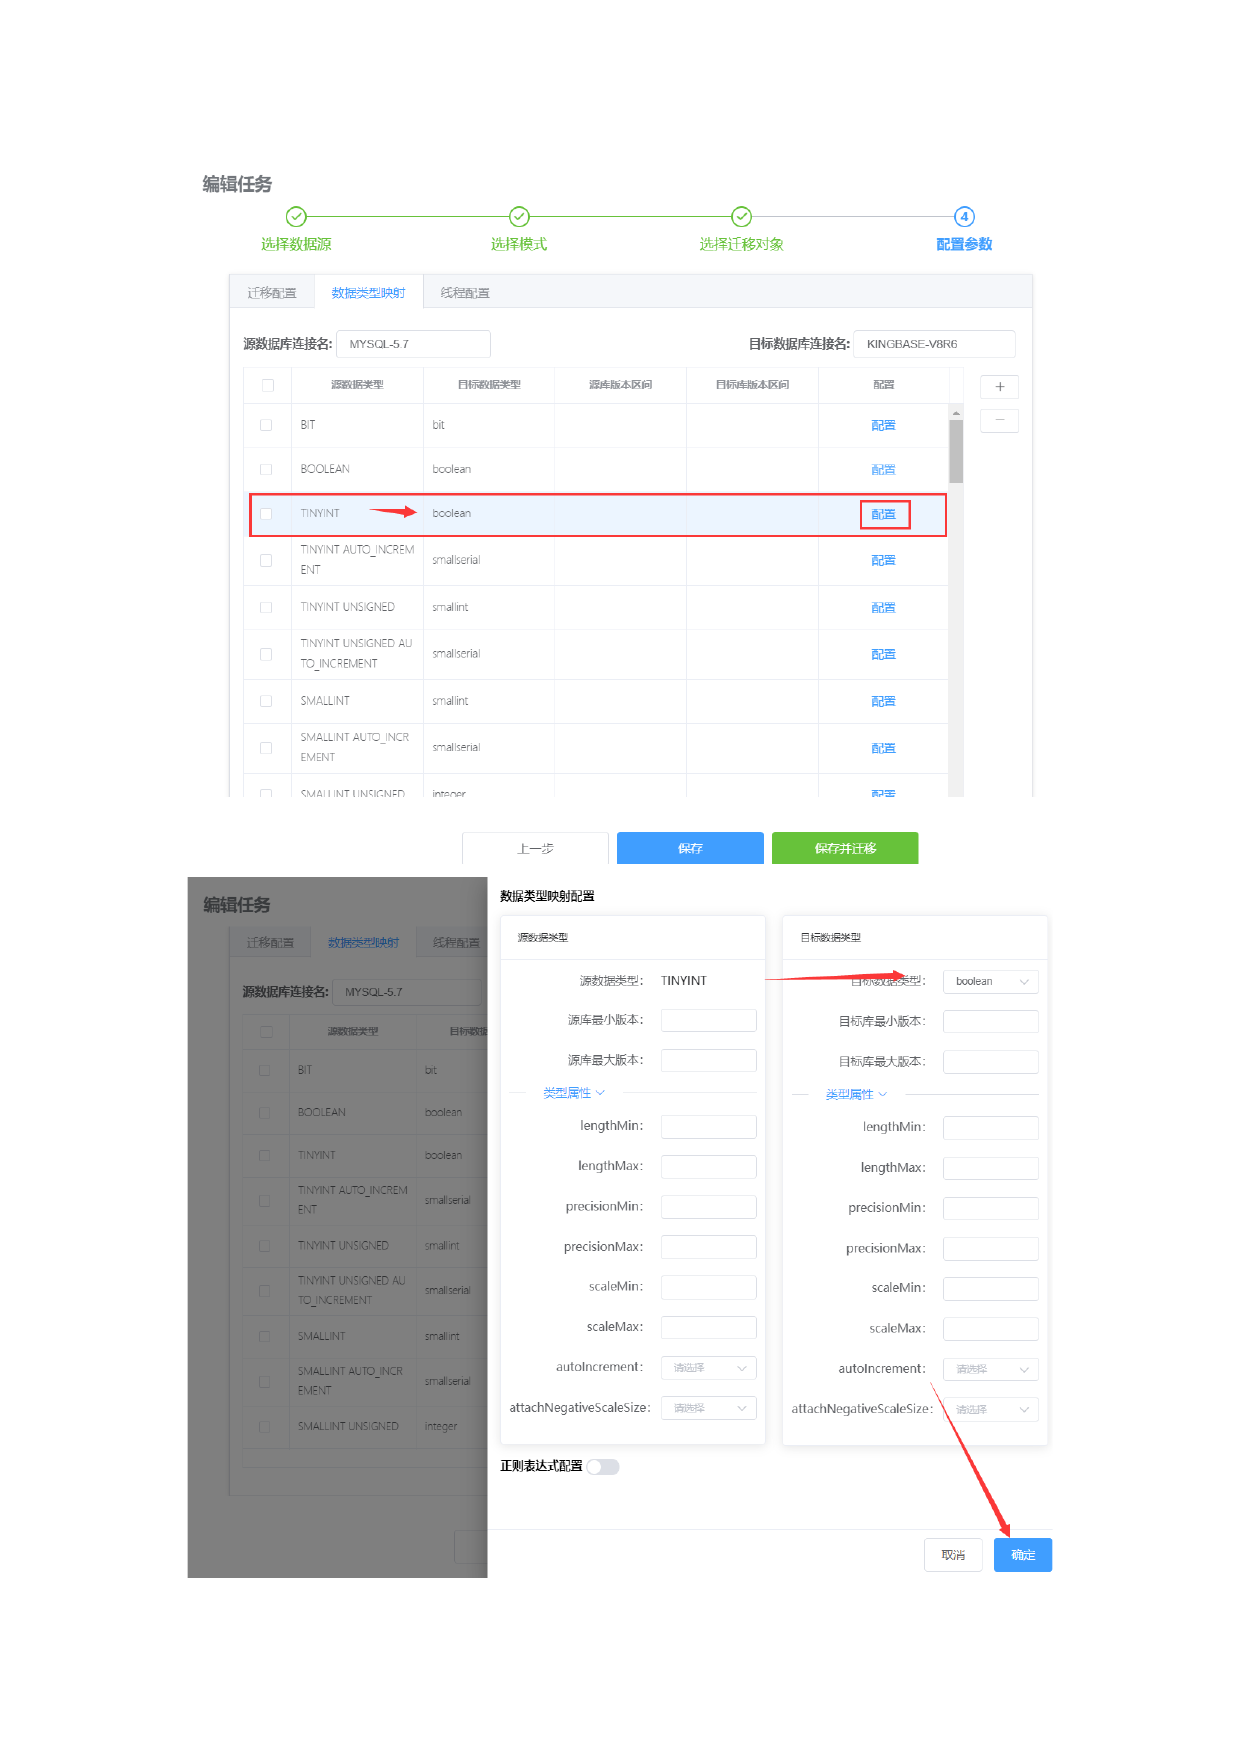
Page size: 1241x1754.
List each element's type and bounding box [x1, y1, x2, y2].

picture [187, 162, 1053, 864]
picture [187, 877, 1053, 1578]
